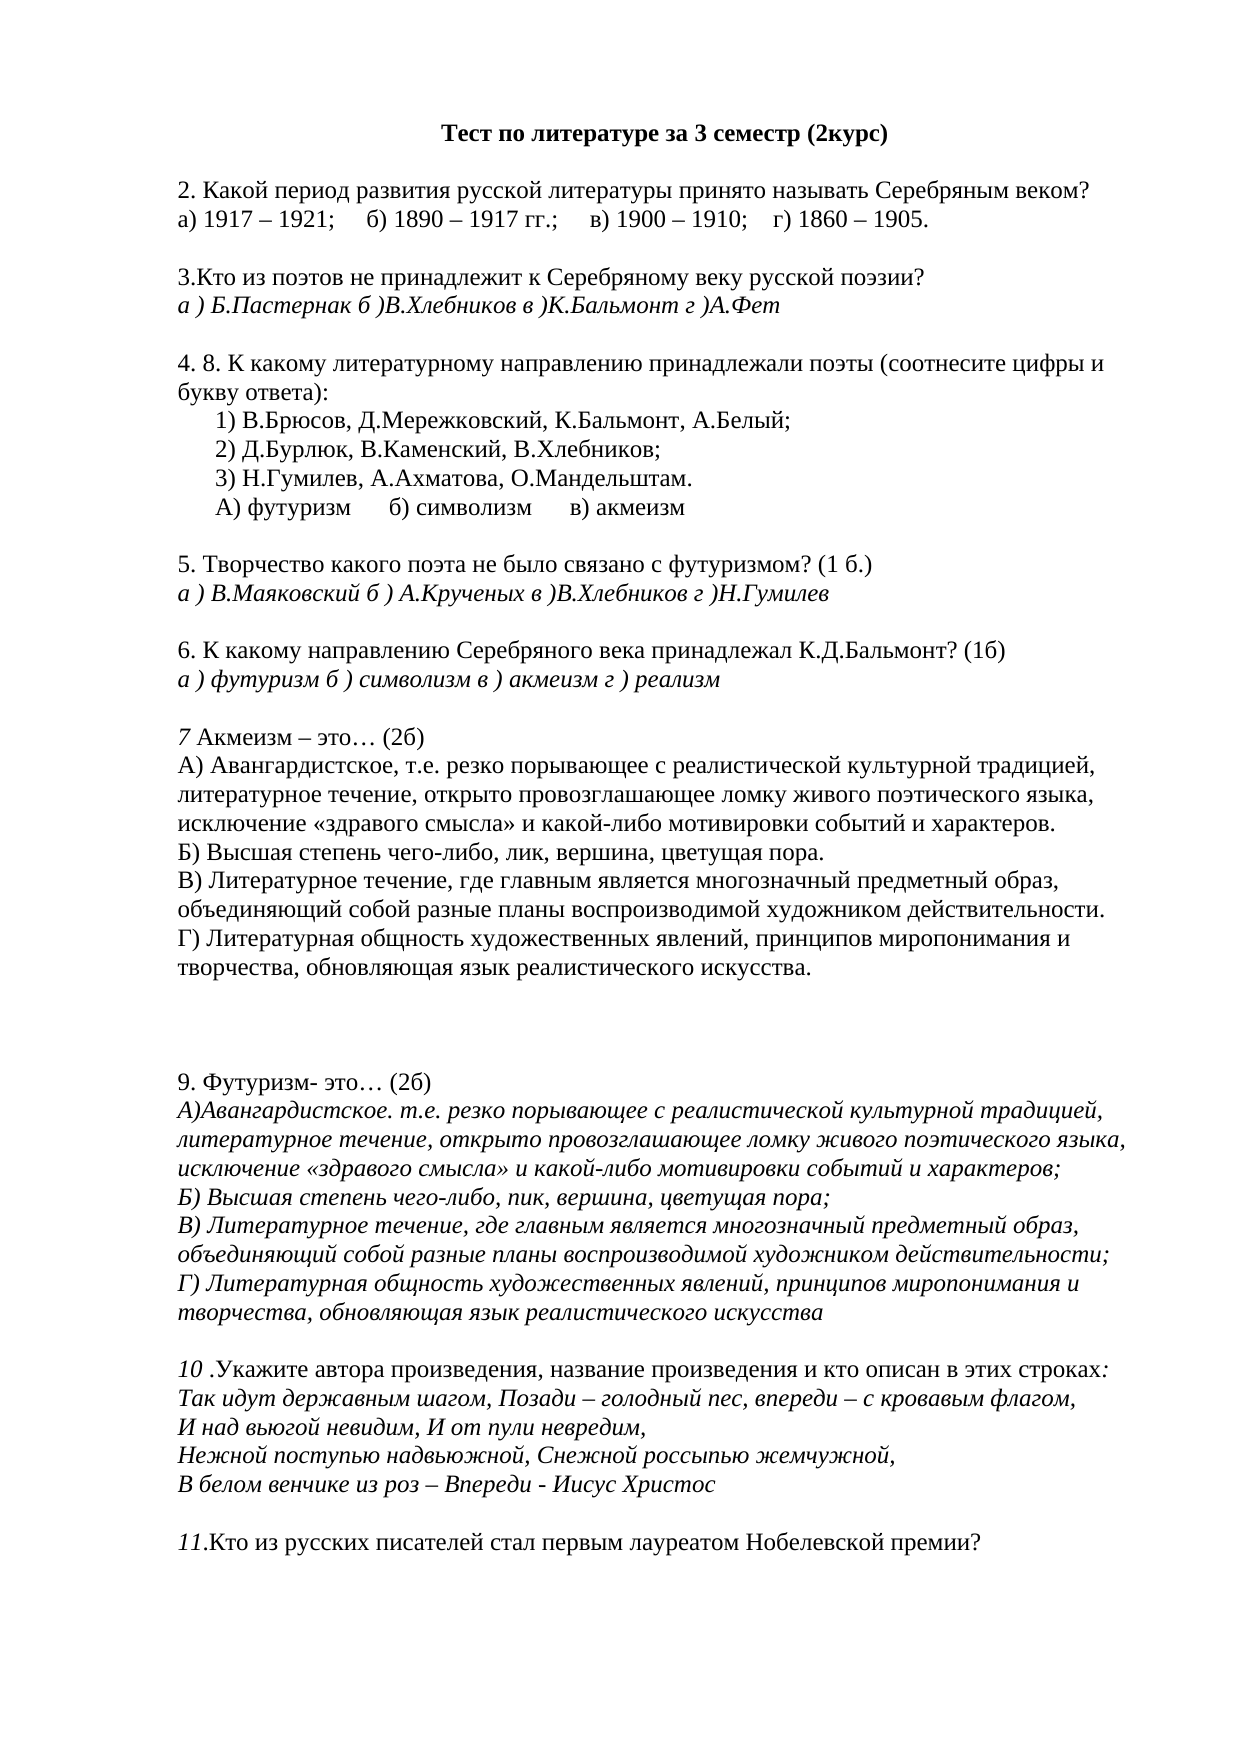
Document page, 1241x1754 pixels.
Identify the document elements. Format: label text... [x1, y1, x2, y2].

text Тест по литературе за 3 семестр (2курс) [177, 118, 1152, 147]
text Нежной поступью надвьюжной, Снежной россыпью жемчужной, [177, 1441, 1152, 1469]
text Г) Литературная общность художественных явлений, принципов миропонимания и творчества, обновляющая язык реалистического искусства [177, 1268, 1152, 1326]
text И над вьюгой невидим, И от пули невредим, [177, 1412, 1152, 1441]
text 2) Д.Бурлюк, В.Каменский, В.Хлебников; [215, 434, 1152, 463]
text 9. Футуризм- это… (2б) [177, 1067, 1152, 1096]
text В белом венчике из роз – Впереди - Иисус Христос [177, 1469, 1152, 1498]
text 10 .Укажите автора произведения, название произведения и кто описан в этих строках: [177, 1354, 1152, 1383]
text 3.Кто из поэтов не принадлежит к Серебряному веку русской поэзии? [177, 262, 1152, 291]
text В) Литературное течение, где главным является многозначный предметный образ, объединяющий собой разные планы воспроизводимой художником действительности; [177, 1211, 1152, 1268]
text Б) Высшая степень чего-либо, пик, вершина, цветущая пора; [177, 1182, 1152, 1211]
text а ) Б.Пастернак б )В.Хлебников в )К.Бальмонт г )А.Фет [177, 291, 1152, 319]
text а ) В.Маяковский б ) А.Крученых в )В.Хлебников г )Н.Гумилев [177, 578, 1152, 607]
text 3) Н.Гумилев, А.Ахматова, О.Мандельштам. [215, 463, 1152, 492]
text 11.Кто из русских писателей стал первым лауреатом Нобелевской премии? [177, 1527, 1152, 1556]
text а ) футуризм б ) символизм в ) акмеизм г ) реализм [177, 664, 1152, 693]
text А) футуризм б) символизм в) акмеизм [177, 492, 1152, 521]
text В) Литературное течение, где главным является многозначный предметный образ, объединяющий собой разные планы воспроизводимой художником действительности. [177, 866, 1152, 923]
text Б) Высшая степень чего-либо, лик, вершина, цветущая пора. [177, 837, 1152, 866]
text 6. К какому направлению Серебряного века принадлежал К.Д.Бальмонт? (1б) [177, 636, 1152, 664]
text Г) Литературная общность художественных явлений, принципов миропонимания и творчества, обновляющая язык реалистического искусства. [177, 923, 1152, 981]
text 2. Какой период развития русской литературы принято называть Серебряным веком? [177, 176, 1152, 204]
text 7 Акмеизм – это… (2б) [177, 722, 1152, 751]
text 4. 8. К какому литературному направлению принадлежали поэты (соотнесите цифры и букву ответа): [177, 348, 1152, 406]
text а) 1917 – 1921; б) 1890 – 1917 гг.; в) 1900 – 1910; г) 1860 – 1905. [177, 204, 1152, 233]
text Так идут державным шагом, Позади – голодный пес, впереди – с кровавым флагом, [177, 1383, 1152, 1412]
text А)Авангардистское. т.е. резко порывающее с реалистической культурной традицией, литературное течение, открыто провозглашающее ломку живого поэтического языка, исключение «здравого смысла» и какой-либо мотивировки событий и характеров; [177, 1096, 1152, 1182]
text 5. Творчество какого поэта не было связано с футуризмом? (1 б.) [177, 549, 1152, 578]
text 1) В.Брюсов, Д.Мережковский, К.Бальмонт, А.Белый; [215, 406, 1152, 434]
text А) Авангардистское, т.е. резко порывающее с реалистической культурной традицией, литературное течение, открыто провозглашающее ломку живого поэтического языка, исключение «здравого смысла» и какой-либо мотивировки событий и характеров. [177, 751, 1152, 837]
